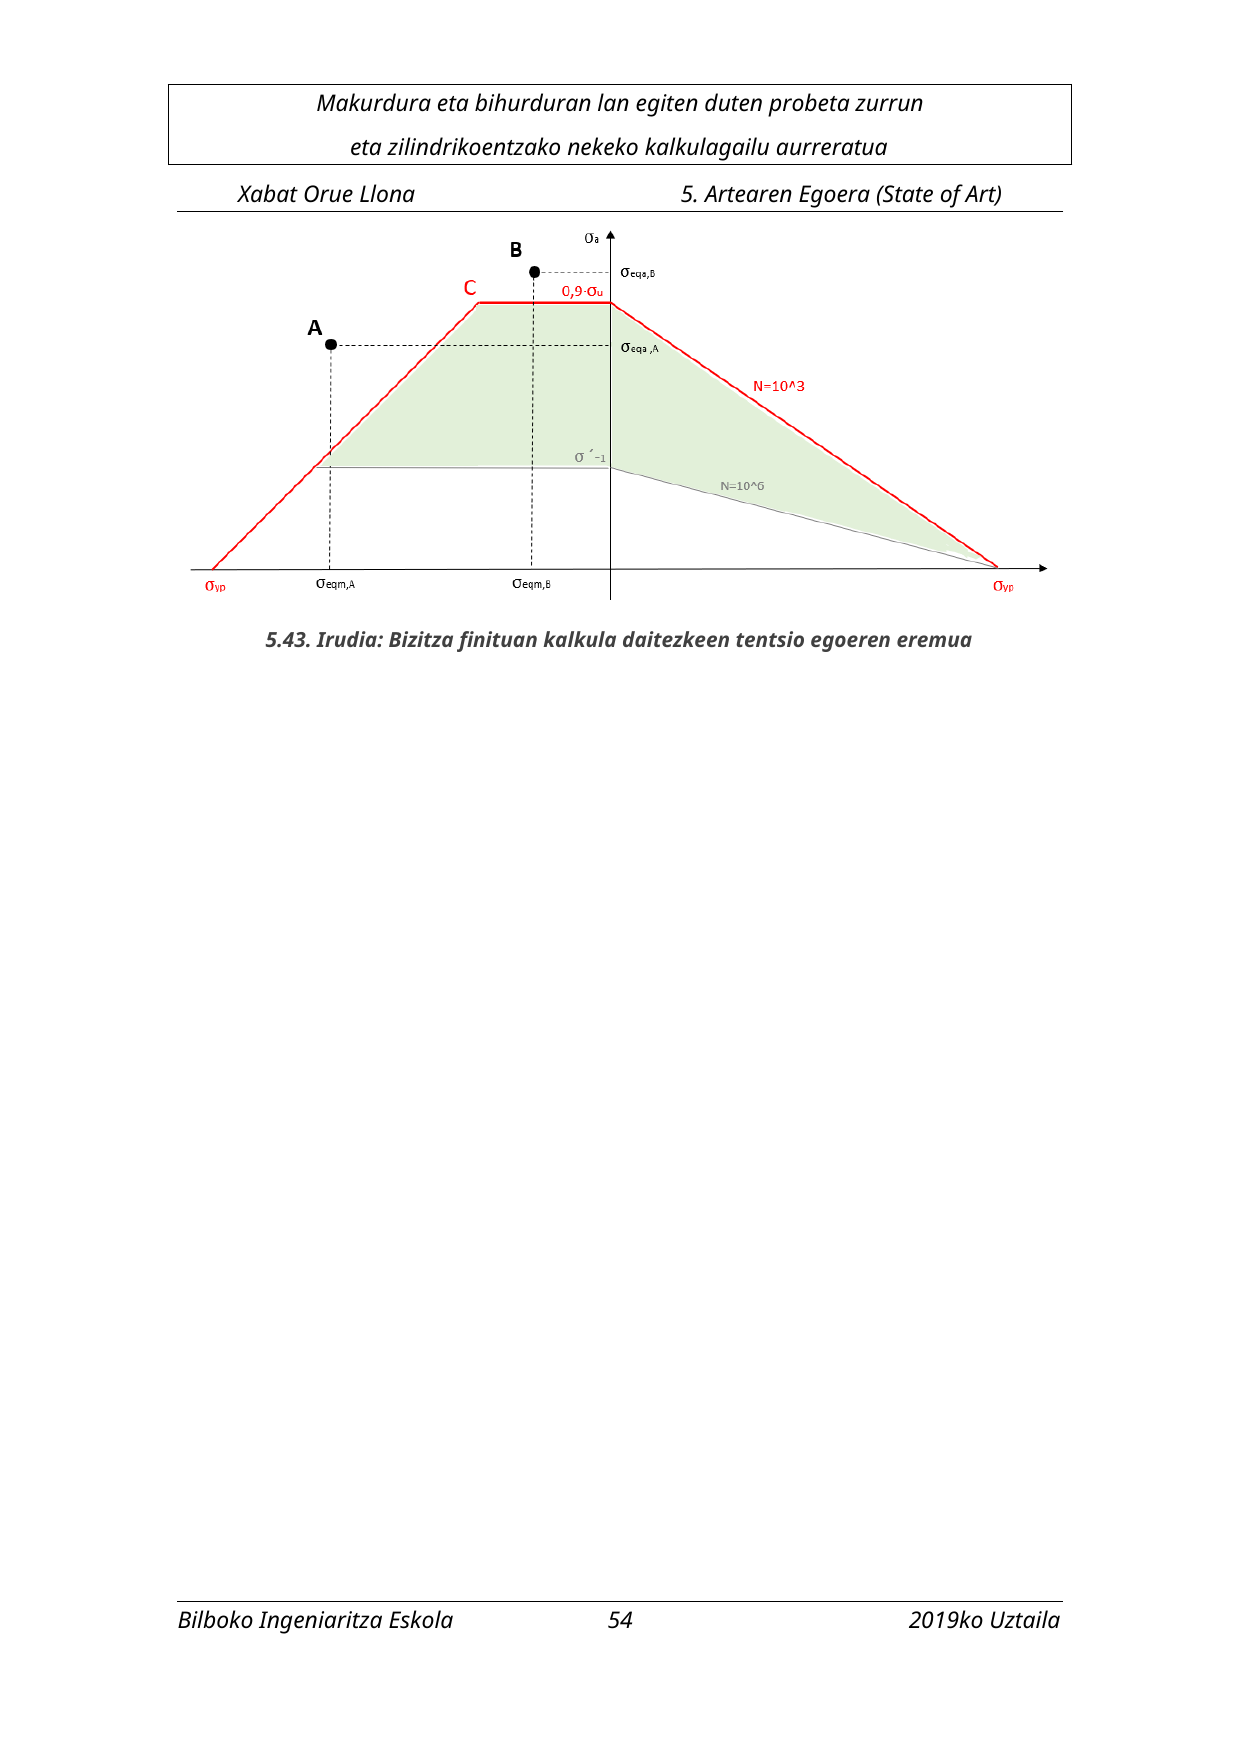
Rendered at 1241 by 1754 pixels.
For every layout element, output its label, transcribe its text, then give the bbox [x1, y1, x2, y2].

text 5.43. Irudia: Bizitza finituan kalkula daitezkeen tentsio egoeren eremua [177, 625, 1063, 653]
picture [190, 224, 1050, 600]
